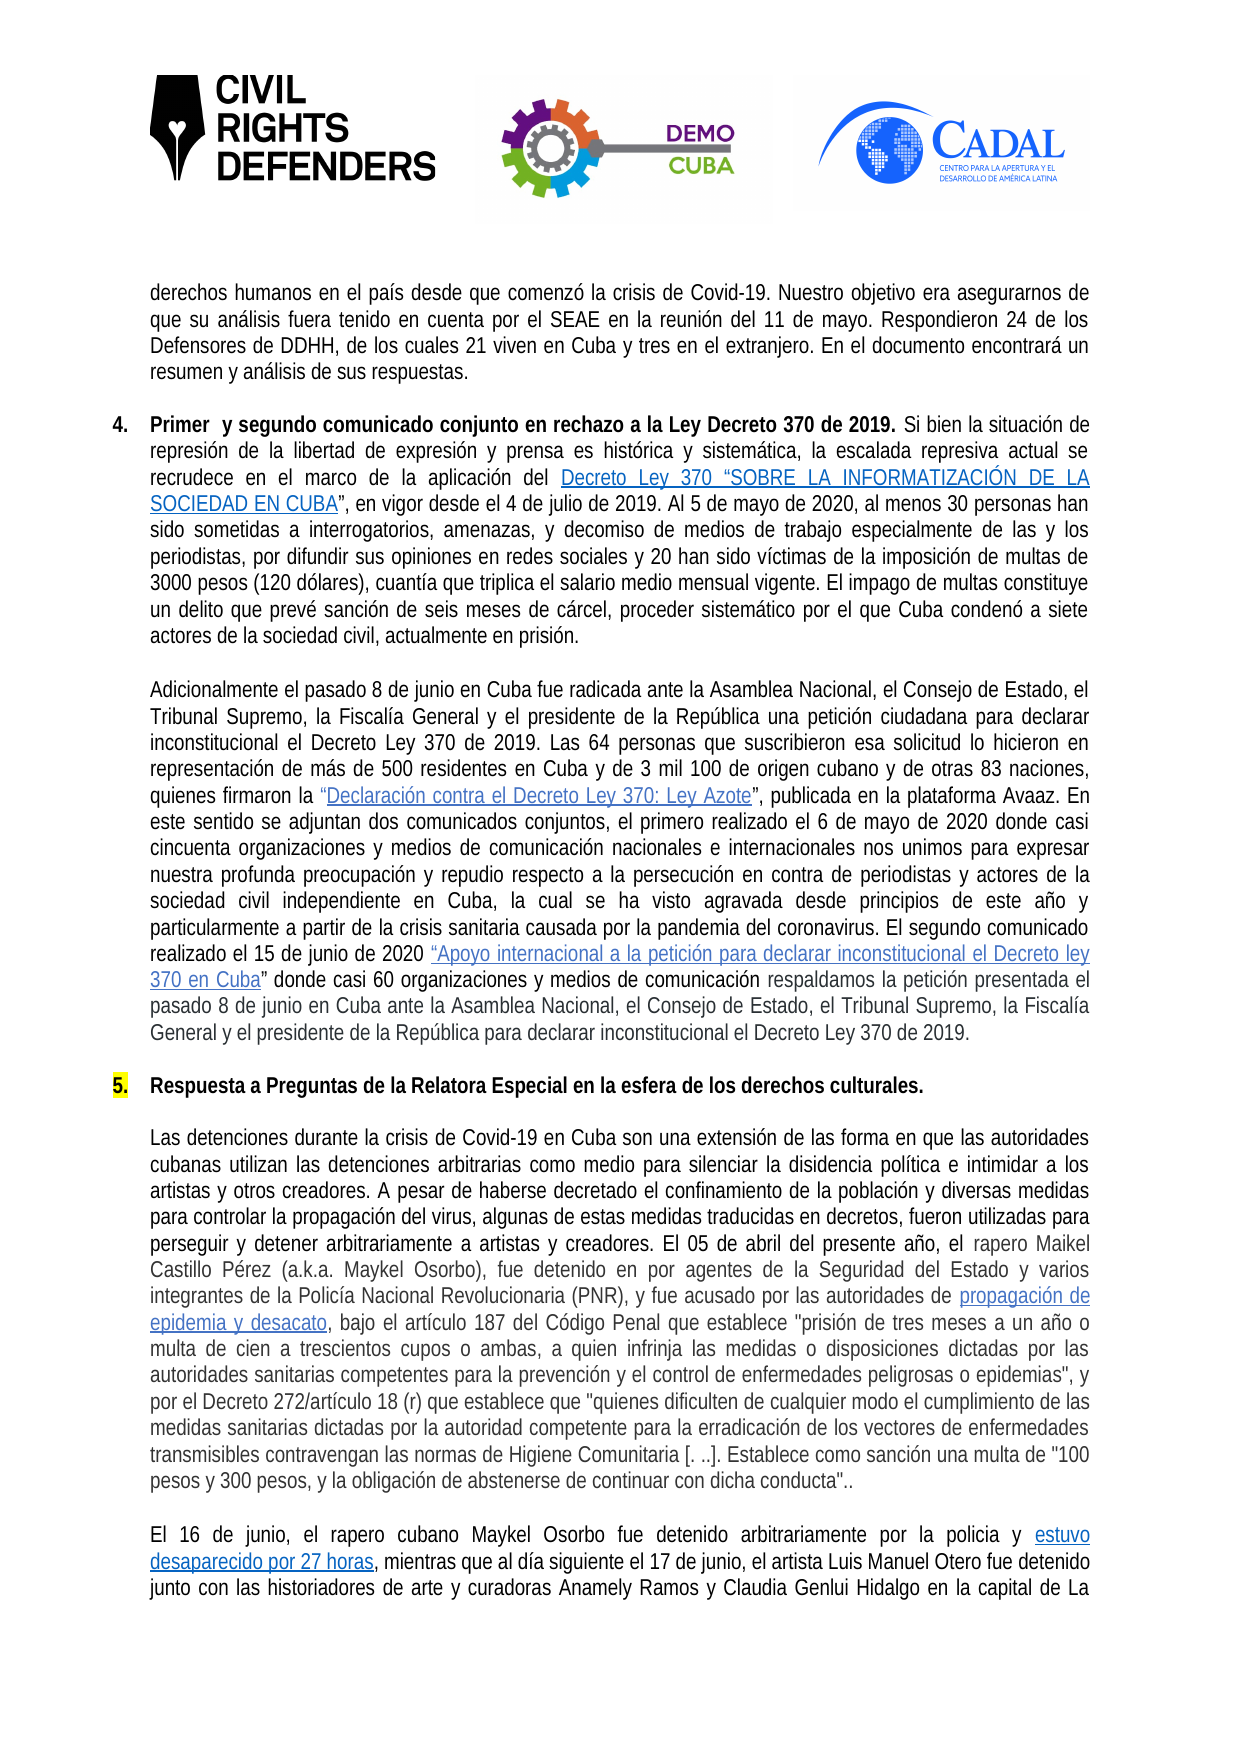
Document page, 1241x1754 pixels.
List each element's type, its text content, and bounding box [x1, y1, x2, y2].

list Respuesta a Preguntas de la Relatora Especial en la esfera de los derechos culturales. [128, 1072, 1090, 1098]
list Primer y segundo comunicado conjunto en rechazo a la Ley Decreto 370 de 2019. Si bien la situación de represión de la libertad de expresión y prensa es histórica y sistemática, la escalada represiva actual se recrudece en el marco de la aplicación del Decreto Ley 370 “SOBRE LA INFORMATIZACIÓN DE LA SOCIEDAD EN CUBA”, en vigor desde el 4 de julio de 2019. Al 5 de mayo de 2020, al menos 30 personas han sido sometidas a interrogatorios, amenazas, y decomiso de medios de trabajo especialmente de las y los periodistas, por difundir sus opiniones en redes sociales y 20 han sido víctimas de la imposición de multas de 3000 pesos (120 dólares), cuantía que triplica el salario medio mensual vigente. El impago de multas constituye un delito que prevé sanción de seis meses de cárcel, proceder sistemático por el que Cuba condenó a siete actores de la sociedad civil, actualmente en prisión. [112, 411, 1090, 648]
text Adicionalmente el pasado 8 de junio en Cuba fue radicada ante la Asamblea Nacional, el Consejo de Estado, el Tribunal Supremo, la Fiscalía General y el presidente de la República una petición ciudadana para declarar inconstitucional el Decreto Ley 370 de 2019. Las 64 personas que suscribieron esa solicitud lo hicieron en representación de más de 500 residentes en Cuba y de 3 mil 100 de origen cubano y de otras 83 naciones, quienes firmaron la “Declaración contra el Decreto Ley 370: Ley Azote”, publicada en la plataforma Avaaz. En este sentido se adjuntan dos comunicados conjuntos, el primero realizado el 6 de mayo de 2020 donde casi cincuenta organizaciones y medios de comunicación nacionales e internacionales nos unimos para expresar nuestra profunda preocupación y repudio respecto a la persecución en contra de periodistas y actores de la sociedad civil independiente en Cuba, la cual se ha visto agravada desde principios de este año y particularmente a partir de la crisis sanitaria causada por la pandemia del coronavirus. El segundo comunicado realizado el 15 de junio de 2020 “Apoyo internacional a la petición para declarar inconstitucional el Decreto ley 370 en Cuba” donde casi 60 organizaciones y medios de comunicación respaldamos la petición presentada el pasado 8 de junio en Cuba ante la Asamblea Nacional, el Consejo de Estado, el Tribunal Supremo, la Fiscalía General y el presidente de la República para declarar inconstitucional el Decreto Ley 370 de 2019. [150, 676, 1090, 1045]
picture [792, 75, 1091, 211]
picture [474, 75, 774, 224]
text Las detenciones durante la crisis de Covid-19 en Cuba son una extensión de las forma en que las autoridades cubanas utilizan las detenciones arbitrarias como medio para silenciar la disidencia política e intimidar a los artistas y otros creadores. A pesar de haberse decretado el confinamiento de la población y diversas medidas para controlar la propagación del virus, algunas de estas medidas traducidas en decretos, fueron utilizadas para perseguir y detener arbitrariamente a artistas y creadores. El 05 de abril del presente año, el rapero Maikel Castillo Pérez (a.k.a. Maykel Osorbo), fue detenido en por agentes de la Seguridad del Estado y varios integrantes de la Policía Nacional Revolucionaria (PNR), y fue acusado por las autoridades de propagación de epidemia y desacato, bajo el artículo 187 del Código Penal que establece "prisión de tres meses a un año o multa de cien a trescientos cupos o ambas, a quien infrinja las medidas o disposiciones dictadas por las autoridades sanitarias competentes para la prevención y el control de enfermedades peligrosas o epidemias", y por el Decreto 272/artículo 18 (r) que establece que "quienes dificulten de cualquier modo el cumplimiento de las medidas sanitarias dictadas por la autoridad competente para la erradicación de los vectores de enfermedades transmisibles contravengan las normas de Higiene Comunitaria [. ..]. Establece como sanción una multa de "100 pesos y 300 pesos, y la obligación de abstenerse de continuar con dicha conducta".. [150, 1124, 1090, 1493]
picture [150, 75, 436, 189]
